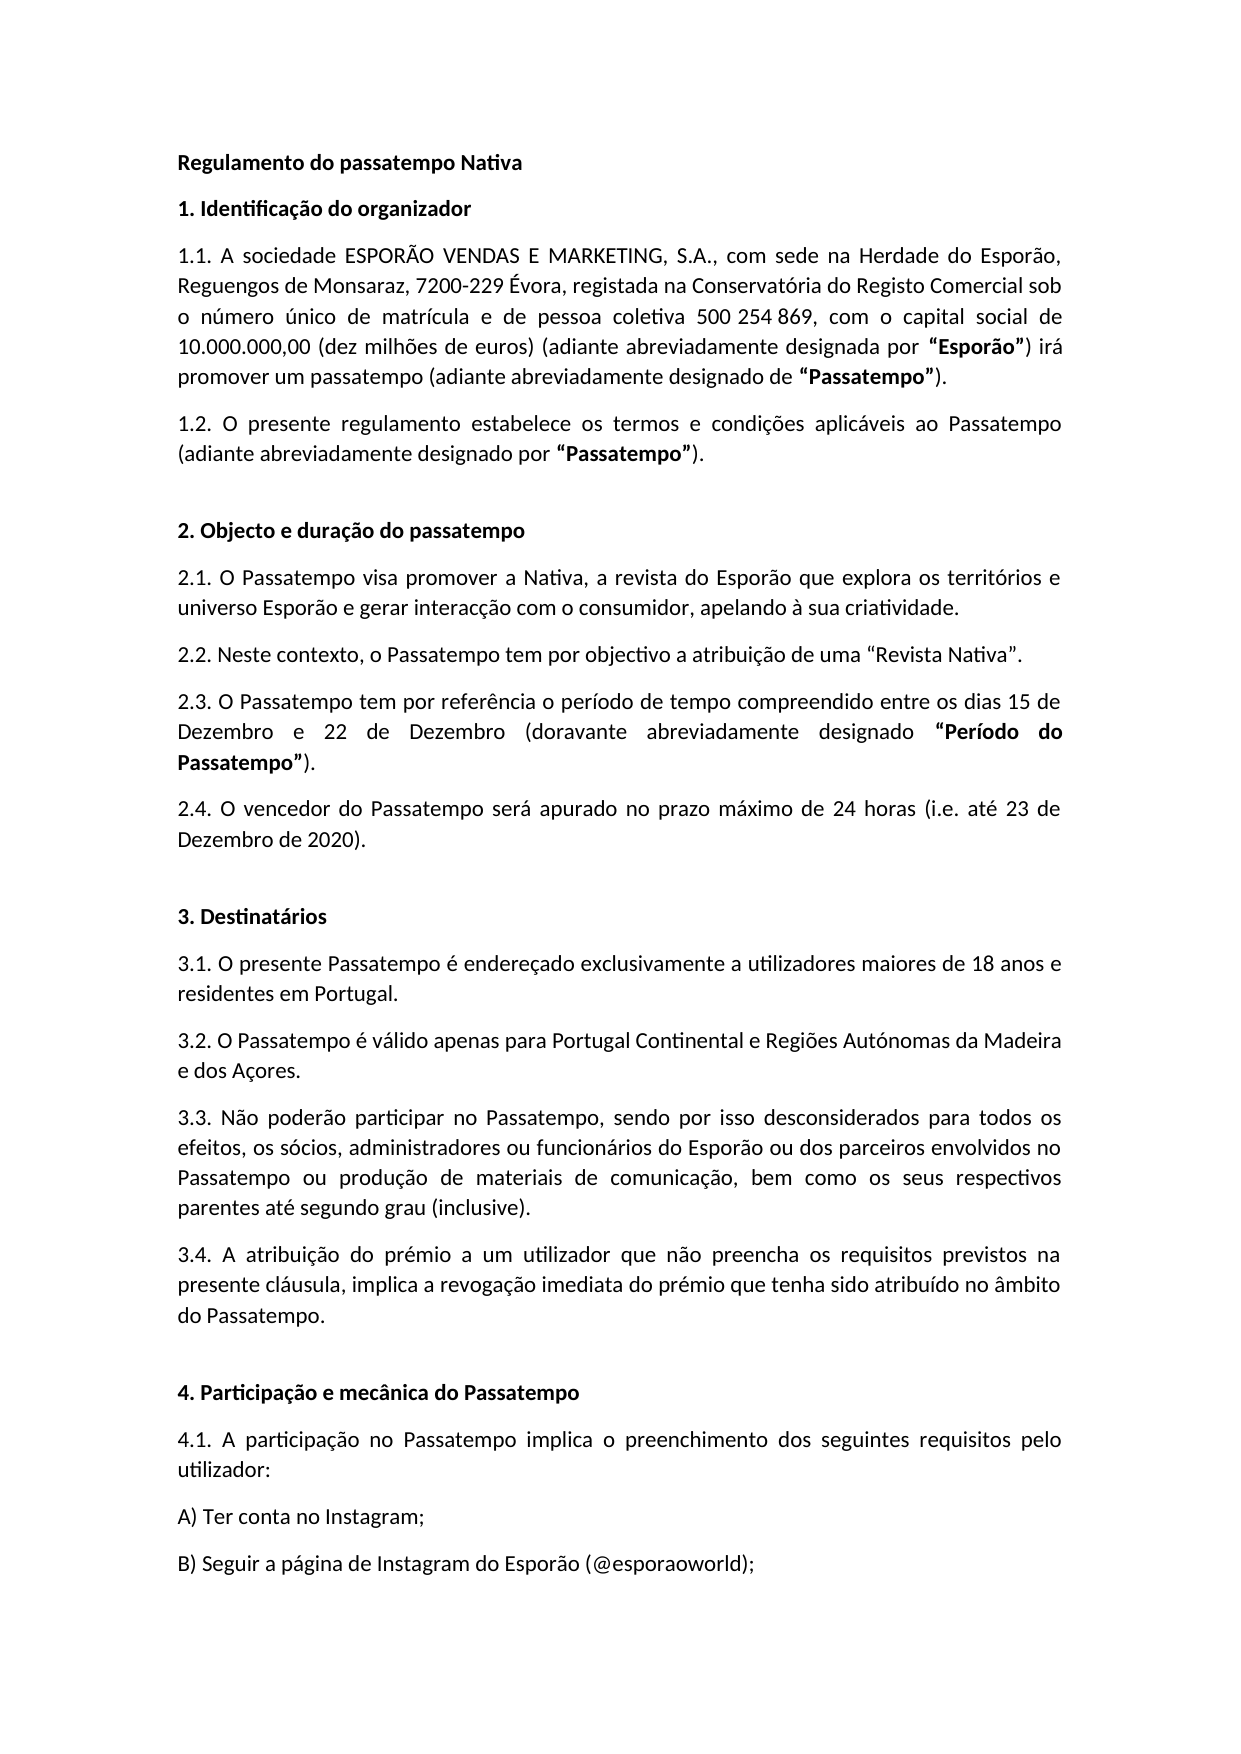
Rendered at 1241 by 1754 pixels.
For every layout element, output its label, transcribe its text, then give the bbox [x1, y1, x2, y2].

text 3.2. O Passatempo é válido apenas para Portugal Continental e Regiões Autónomas da Madeira e dos Açores. [177, 1026, 1063, 1084]
text 3.3. Não poderão participar no Passatempo, sendo por isso desconsiderados para todos os efeitos, os sócios, administradores ou funcionários do Esporão ou dos parceiros envolvidos no Passatempo ou produção de materiais de comunicação, bem como os seus respectivos parentes até segundo grau (inclusive). [177, 1103, 1063, 1221]
text 2.4. O vencedor do Passatempo será apurado no prazo máximo de 24 horas (i.e. até 23 de Dezembro de 2020). [177, 794, 1063, 853]
text 3.4. A atribuição do prémio a um utilizador que não preencha os requisitos previstos na presente cláusula, implica a revogação imediata do prémio que tenha sido atribuído no âmbito do Passatempo. [177, 1240, 1063, 1329]
text 2. Objecto e duração do passatempo [177, 486, 1063, 544]
text 3. Destinatários [177, 872, 1063, 930]
text 1. Identificação do organizador [177, 194, 1063, 222]
text 1.2. O presente regulamento estabelece os termos e condições aplicáveis ao Passatempo (adiante abreviadamente designado por “Passatempo”). [177, 409, 1063, 467]
text A) Ter conta no Instagram; [177, 1502, 1063, 1530]
text 2.3. O Passatempo tem por referência o período de tempo compreendido entre os dias 15 de Dezembro e 22 de Dezembro (doravante abreviadamente designado “Período do Passatempo”). [177, 687, 1063, 776]
text 2.1. O Passatempo visa promover a Nativa, a revista do Esporão que explora os territórios e universo Esporão e gerar interacção com o consumidor, apelando à sua criatividade. [177, 563, 1063, 621]
text 2.2. Neste contexto, o Passatempo tem por objectivo a atribuição de uma “Revista Nativa”. [177, 640, 1063, 668]
text 3.1. O presente Passatempo é endereçado exclusivamente a utilizadores maiores de 18 anos e residentes em Portugal. [177, 949, 1063, 1007]
text 4.1. A participação no Passatempo implica o preenchimento dos seguintes requisitos pelo utilizador: [177, 1425, 1063, 1483]
text 1.1. A sociedade ESPORÃO VENDAS E MARKETING, S.A., com sede na Herdade do Esporão, Reguengos de Monsaraz, 7200-229 Évora, registada na Conservatória do Registo Comercial sob o número único de matrícula e de pessoa coletiva 500 254 869, com o capital social de 10.000.000,00 (dez milhões de euros) (adiante abreviadamente designada por “Esporão”) irá promover um passatempo (adiante abreviadamente designado de “Passatempo”). [177, 241, 1063, 390]
text B) Seguir a página de Instagram do Esporão (@esporaoworld); [177, 1549, 1063, 1577]
text 4. Participação e mecânica do Passatempo [177, 1348, 1063, 1406]
text Regulamento do passatempo Nativa [177, 148, 1063, 176]
